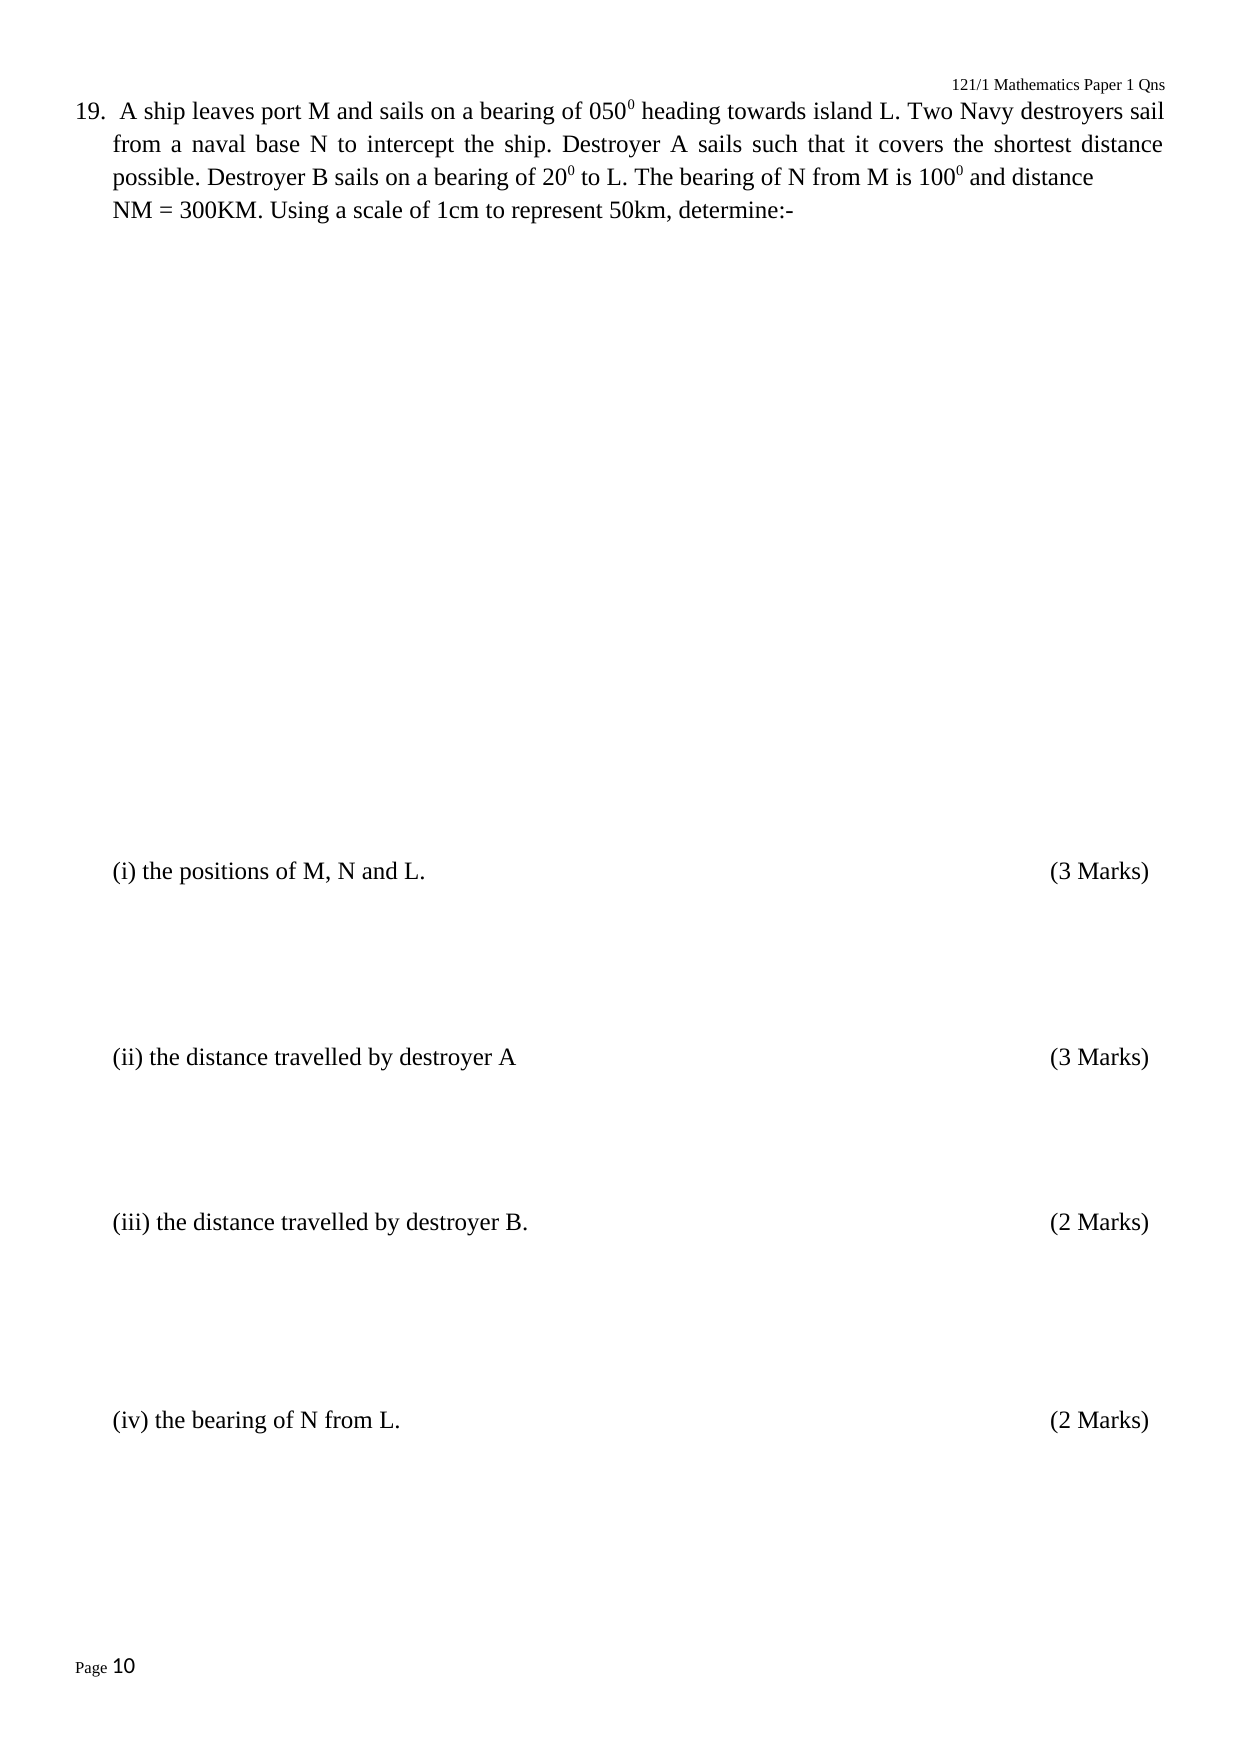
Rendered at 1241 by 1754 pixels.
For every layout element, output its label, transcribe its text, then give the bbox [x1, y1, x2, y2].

text (i) the positions of M, N and L. (3 Marks) [112, 856, 1165, 884]
text (iv) the bearing of N from L. (2 Marks) [112, 1405, 1165, 1434]
text NM = 300KM. Using a scale of 1cm to represent 50km, determine:- [112, 195, 1165, 224]
text (iii) the distance travelled by destroyer B. (2 Marks) [112, 1207, 1165, 1236]
list A ship leaves port M and sails on a bearing of 0500 heading towards island L. Two Navy destroyers sail from a naval base N to intercept the ship. Destroyer A sails such that it covers the shortest distance possible. Destroyer B sails on a bearing of 200 to L. The bearing of N from M is 1000 and distance [75, 96, 1165, 191]
text (ii) the distance travelled by destroyer A (3 Marks) [112, 1042, 1165, 1070]
